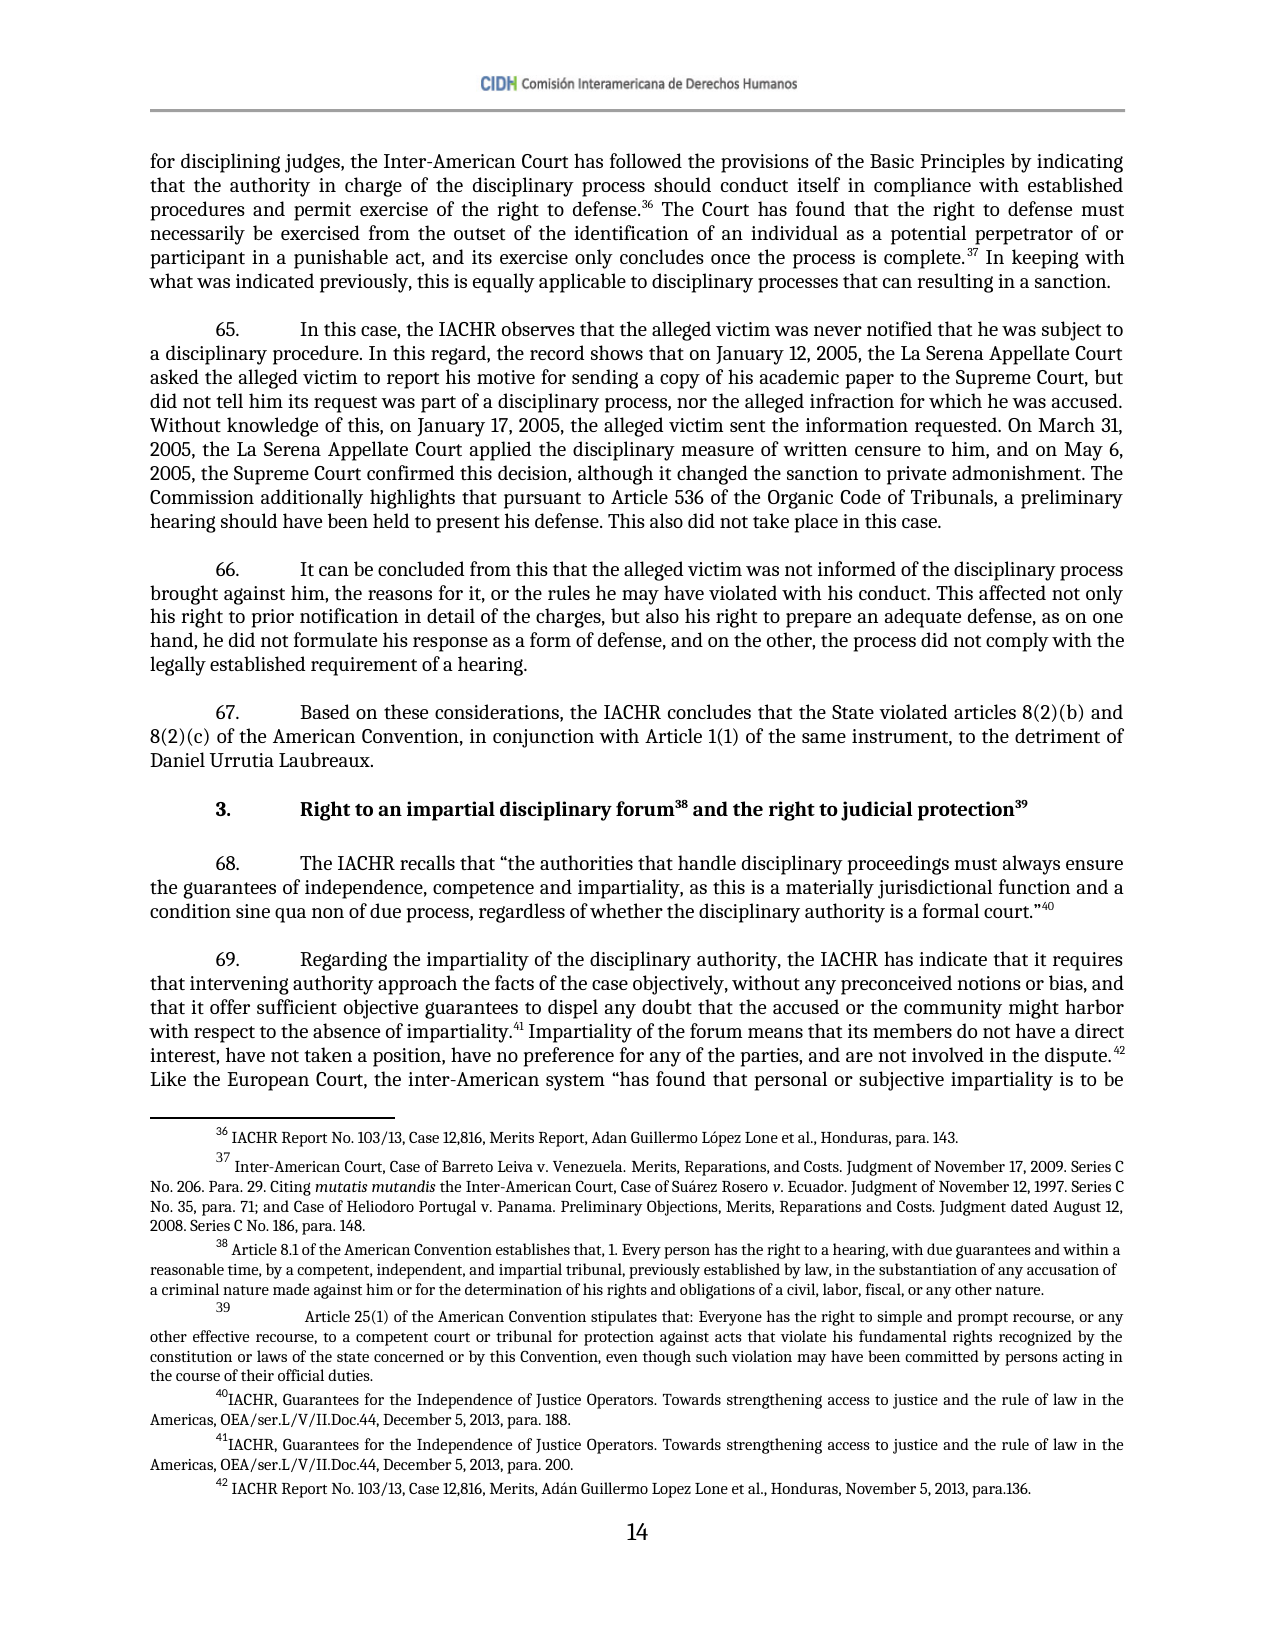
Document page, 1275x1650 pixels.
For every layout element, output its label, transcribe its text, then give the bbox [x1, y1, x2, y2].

list In this case, the IACHR observes that the alleged victim was never notified that he was subject to a disciplinary procedure. In this regard, the record shows that on January 12, 2005, the La Serena Appellate Court asked the alleged victim to report his motive for sending a copy of his academic paper to the Supreme Court, but did not tell him its request was part of a disciplinary process, nor the alleged infraction for which he was accused. Without knowledge of this, on January 17, 2005, the alleged victim sent the information requested. On March 31, 2005, the La Serena Appellate Court applied the disciplinary measure of written censure to him, and on May 6, 2005, the Supreme Court confirmed this decision, although it changed the sanction to private admonishment. The Commission additionally highlights that pursuant to Article 536 of the Organic Code of Tribunals, a preliminary hearing should have been held to present his defense. This also did not take place in this case. [150, 318, 1125, 533]
list Based on these considerations, the IACHR concludes that the State violated articles 8(2)(b) and 8(2)(c) of the American Convention, in conjunction with Article 1(1) of the same instrument, to the detriment of Daniel Urrutia Laubreaux. [150, 701, 1125, 773]
list The Commission recalls that the right to defense means ensuring that individuals subjected to a process, including an administrative process, can defend their interests or rights effectively and on an equal footing, being fully informed of the accusations formulated against them. Specifically with regard to procedures for disciplining judges, the Inter-American Court has followed the provisions of the Basic Principles by indicating that the authority in charge of the disciplinary process should conduct itself in compliance with established procedures and permit exercise of the right to defense. The Court has found that the right to defense must necessarily be exercised from the outset of the identification of an individual as a potential perpetrator of or participant in a punishable act, and its exercise only concludes once the process is complete. In keeping with what was indicated previously, this is equally applicable to disciplinary processes that can resulting in a sanction. [150, 150, 1125, 294]
list It can be concluded from this that the alleged victim was not informed of the disciplinary process brought against him, the reasons for it, or the rules he may have violated with his conduct. This affected not only his right to prior notification in detail of the charges, but also his right to prepare an adequate defense, as on one hand, he did not formulate his response as a form of defense, and on the other, the process did not comply with the legally established requirement of a hearing. [150, 557, 1125, 677]
picture [475, 75, 800, 93]
subtitle Right to an impartial disciplinary forum and the right to judicial protection [216, 798, 1125, 822]
list The IACHR recalls that “the authorities that handle disciplinary proceedings must always ensure the guarantees of independence, competence and impartiality, as this is a materially jurisdictional function and a condition sine qua non of due process, regardless of whether the disciplinary authority is a formal court.” [150, 852, 1125, 924]
list Regarding the impartiality of the disciplinary authority, the IACHR has indicate that it requires that intervening authority approach the facts of the case objectively, without any preconceived notions or bias, and that it offer sufficient objective guarantees to dispel any doubt that the accused or the community might harbor with respect to the absence of impartiality. Impartiality of the forum means that its members do not have a direct interest, have not taken a position, have no preference for any of the parties, and are not involved in the dispute. Like the European Court, the inter-American system “has found that personal or subjective impartiality is to be presumed unless there is proof to the contrary. For its part, the so-called objective approach consists of determining whether the authority that performed the jurisdictional functions offered guarantees sufficient to preclude any legitimate doubt or suspicions as to the authority’s prejudice or bias.” [150, 948, 1125, 1092]
